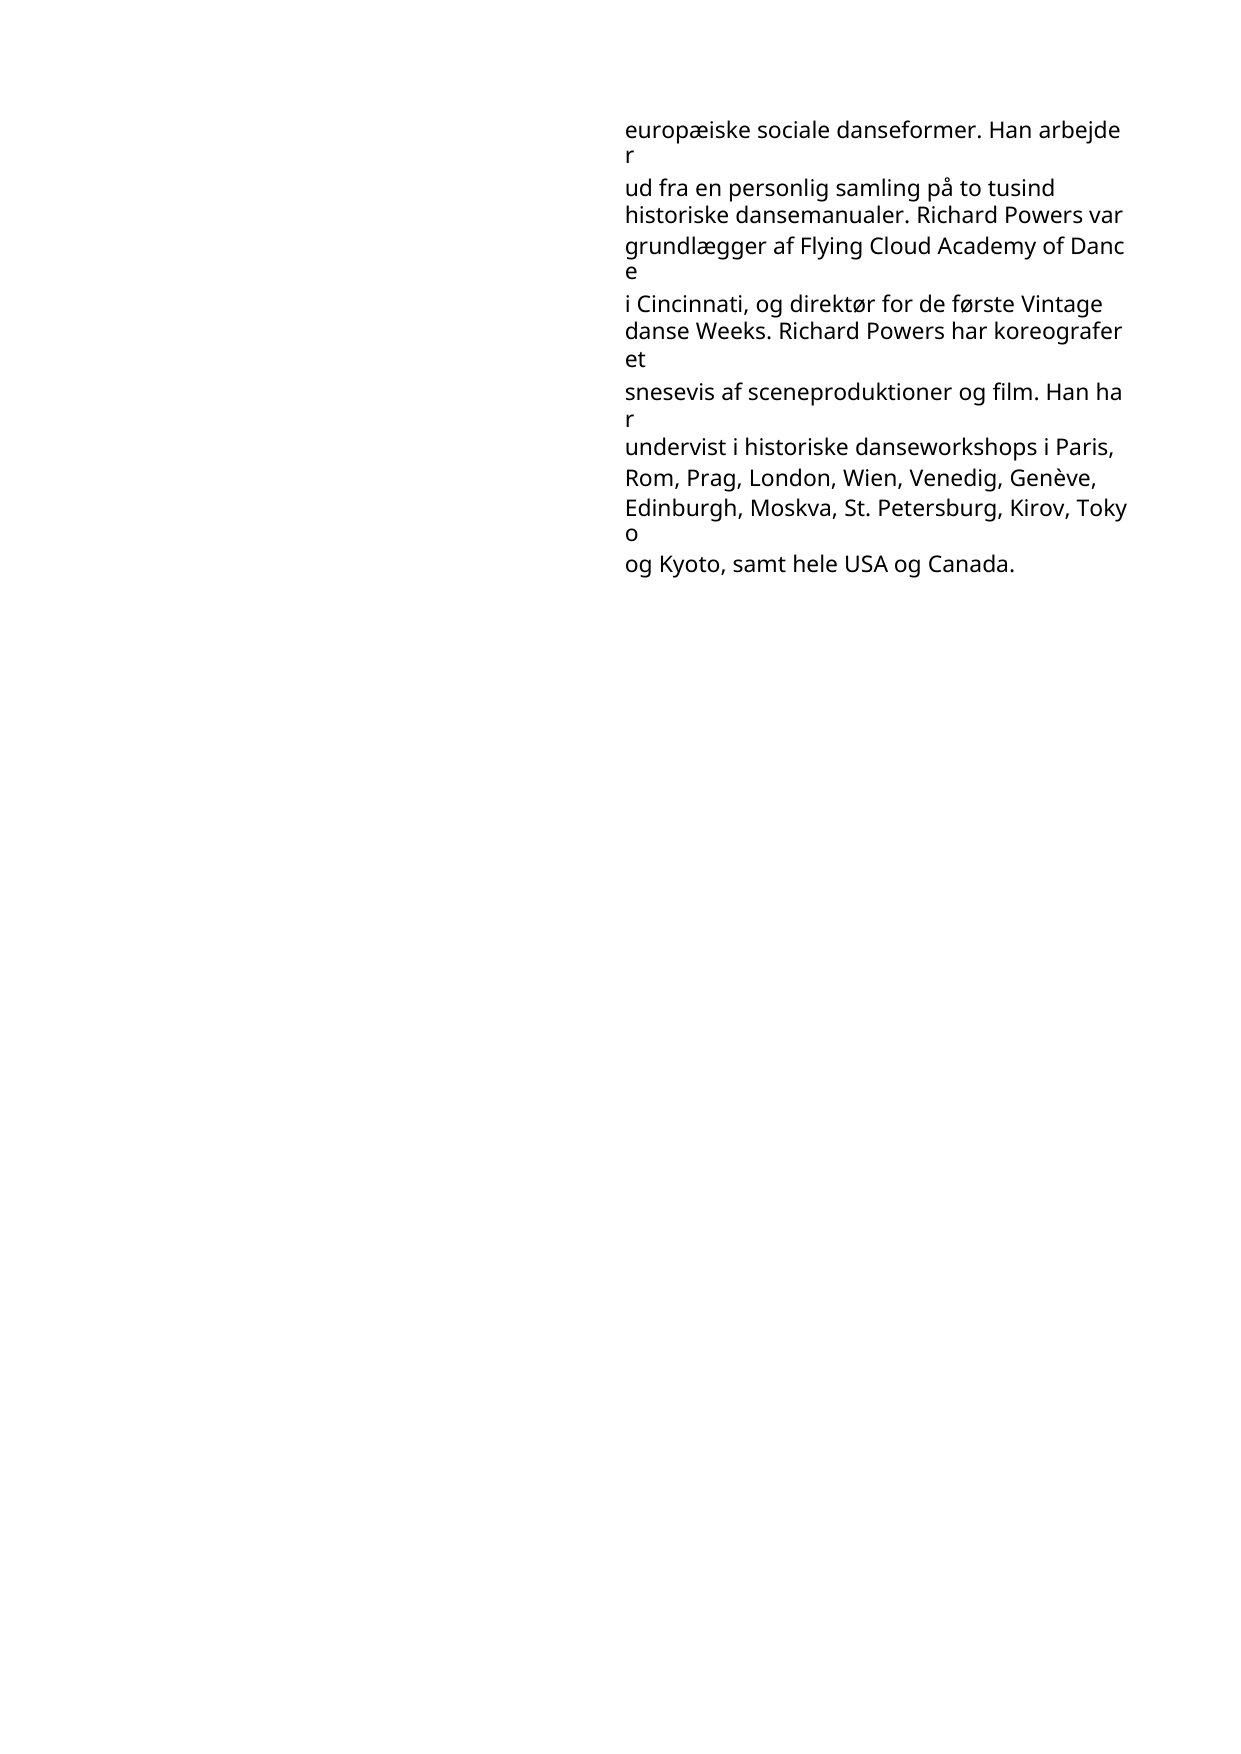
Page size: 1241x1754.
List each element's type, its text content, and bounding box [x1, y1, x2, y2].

text Rom, Prag, London, Wien, Venedig, Genève, [624, 466, 1130, 491]
text i Cincinnati, og direktør for de første Vintage danse Weeks. Richard Powers har koreograferet [624, 290, 1130, 373]
text og Kyoto, samt hele USA og Canada. [624, 552, 1130, 577]
text ud fra en personlig samling på to tusind historiske dansemanualer. Richard Powers var [624, 174, 1130, 229]
text snesevis af sceneproduktioner og film. Han har undervist i historiske danseworkshops i Paris, [624, 378, 1130, 461]
text europæiske sociale danseformer. Han arbejder [624, 119, 1130, 169]
text Edinburgh, Moskva, St. Petersburg, Kirov, Tokyo [624, 497, 1130, 547]
text grundlægger af Flying Cloud Academy of Dance [624, 235, 1130, 285]
